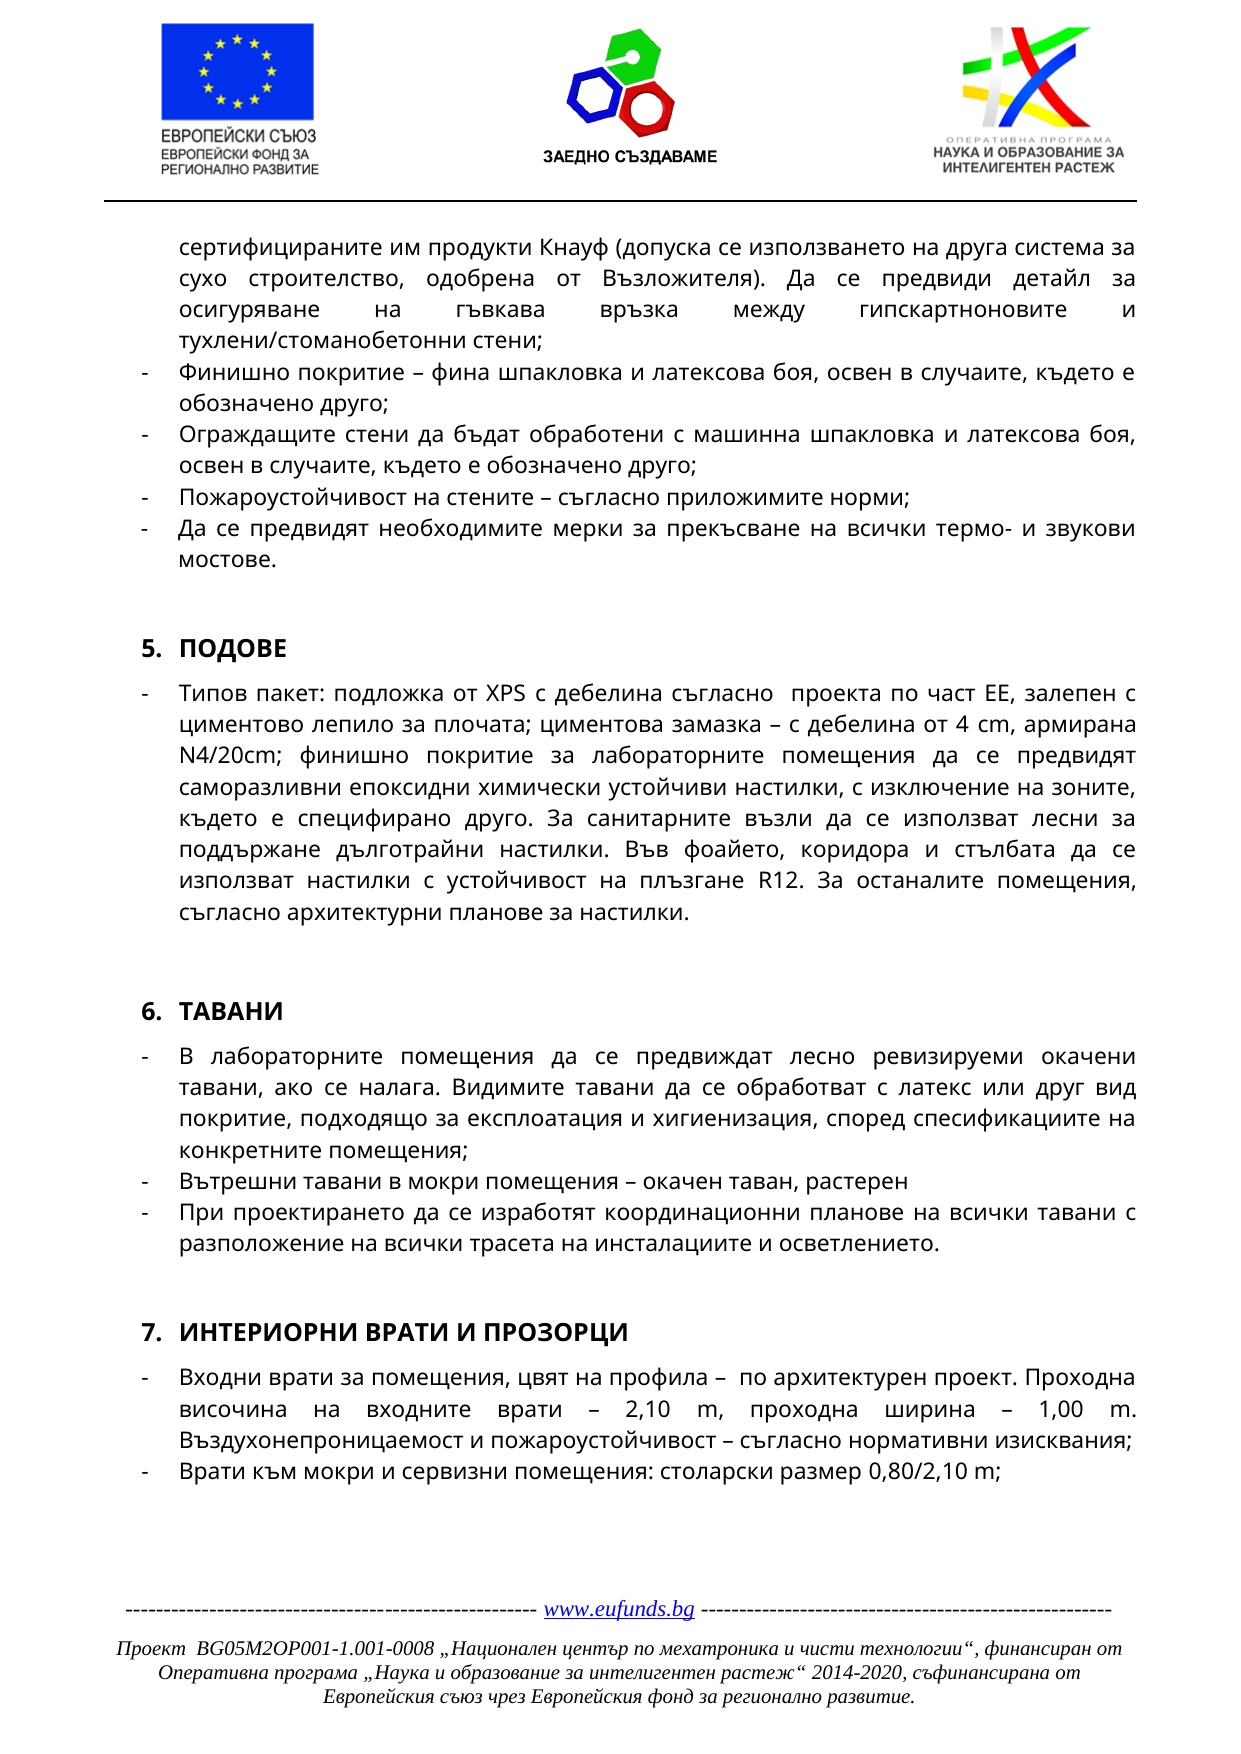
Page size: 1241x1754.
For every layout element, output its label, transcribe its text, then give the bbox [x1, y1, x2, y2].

picture [925, 15, 1137, 185]
subtitle ИНТЕРИОРНИ ВРАТИ И ПРОЗОРЦИ [141, 1315, 1137, 1349]
list Вътрешни тавани в мокри помещения – окачен таван, растерен [141, 1165, 1137, 1196]
list В лабораторните помещения да се предвиждат лесно ревизируеми окачени тавани, ако се налага. Видимите тавани да се обработват с латекс или друг вид покритие, подходящо за експлоатация и хигиенизация, според спесификациите на конкретните помещения; [141, 1040, 1137, 1165]
list Ограждащите стени да бъдат обработени с машинна шпакловка и латексова боя, освен в случаите, където е обозначено друго; [141, 418, 1137, 480]
list Типов пакет: подложка от XPS с дебелина съгласно проекта по част ЕЕ, залепен с циментово лепило за плочата; циментова замазка – с дебелина от 4 cm, армирана N4/20cm; финишно покритие за лабораторните помещения да се предвидят саморазливни епоксидни химически устойчиви настилки, с изключение на зоните, където е специфирано друго. За санитарните възли да се използват лесни за поддържане дълготрайни настилки. Във фоайето, коридора и стълбата да се използват настилки с устойчивост на плъзгане R12. За останалите помещения, съгласно архитектурни планове за настилки. [141, 677, 1137, 927]
list Пожароустойчивост на стените – съгласно приложимите норми; [141, 480, 1137, 512]
list Входни врати за помещения, цвят на профила – по архитектурен проект. Проходна височина на входните врати – 2,10 m, проходна ширина – 1,00 m. Въздухонепроницаемост и пожароустойчивост – съгласно нормативни изисквания; [141, 1361, 1137, 1455]
subtitle ТАВАНИ [141, 993, 1137, 1027]
list Да се предвидят необходимите мерки за прекъсване на всички термо- и звукови мостове. [141, 512, 1137, 574]
picture [531, 16, 732, 175]
picture [147, 15, 329, 198]
list Финишно покритие – фина шпакловка и латексова боя, освен в случаите, където е обозначено друго; [141, 355, 1137, 418]
list Врати към мокри и сервизни помещения: столарски размер 0,80/2,10 m; [141, 1455, 1137, 1486]
list При проектирането да се изработят координационни планове на всички тавани с разположение на всички трасета на инсталациите и осветлението. [141, 1196, 1137, 1258]
subtitle ПОДОВЕ [141, 630, 1137, 664]
